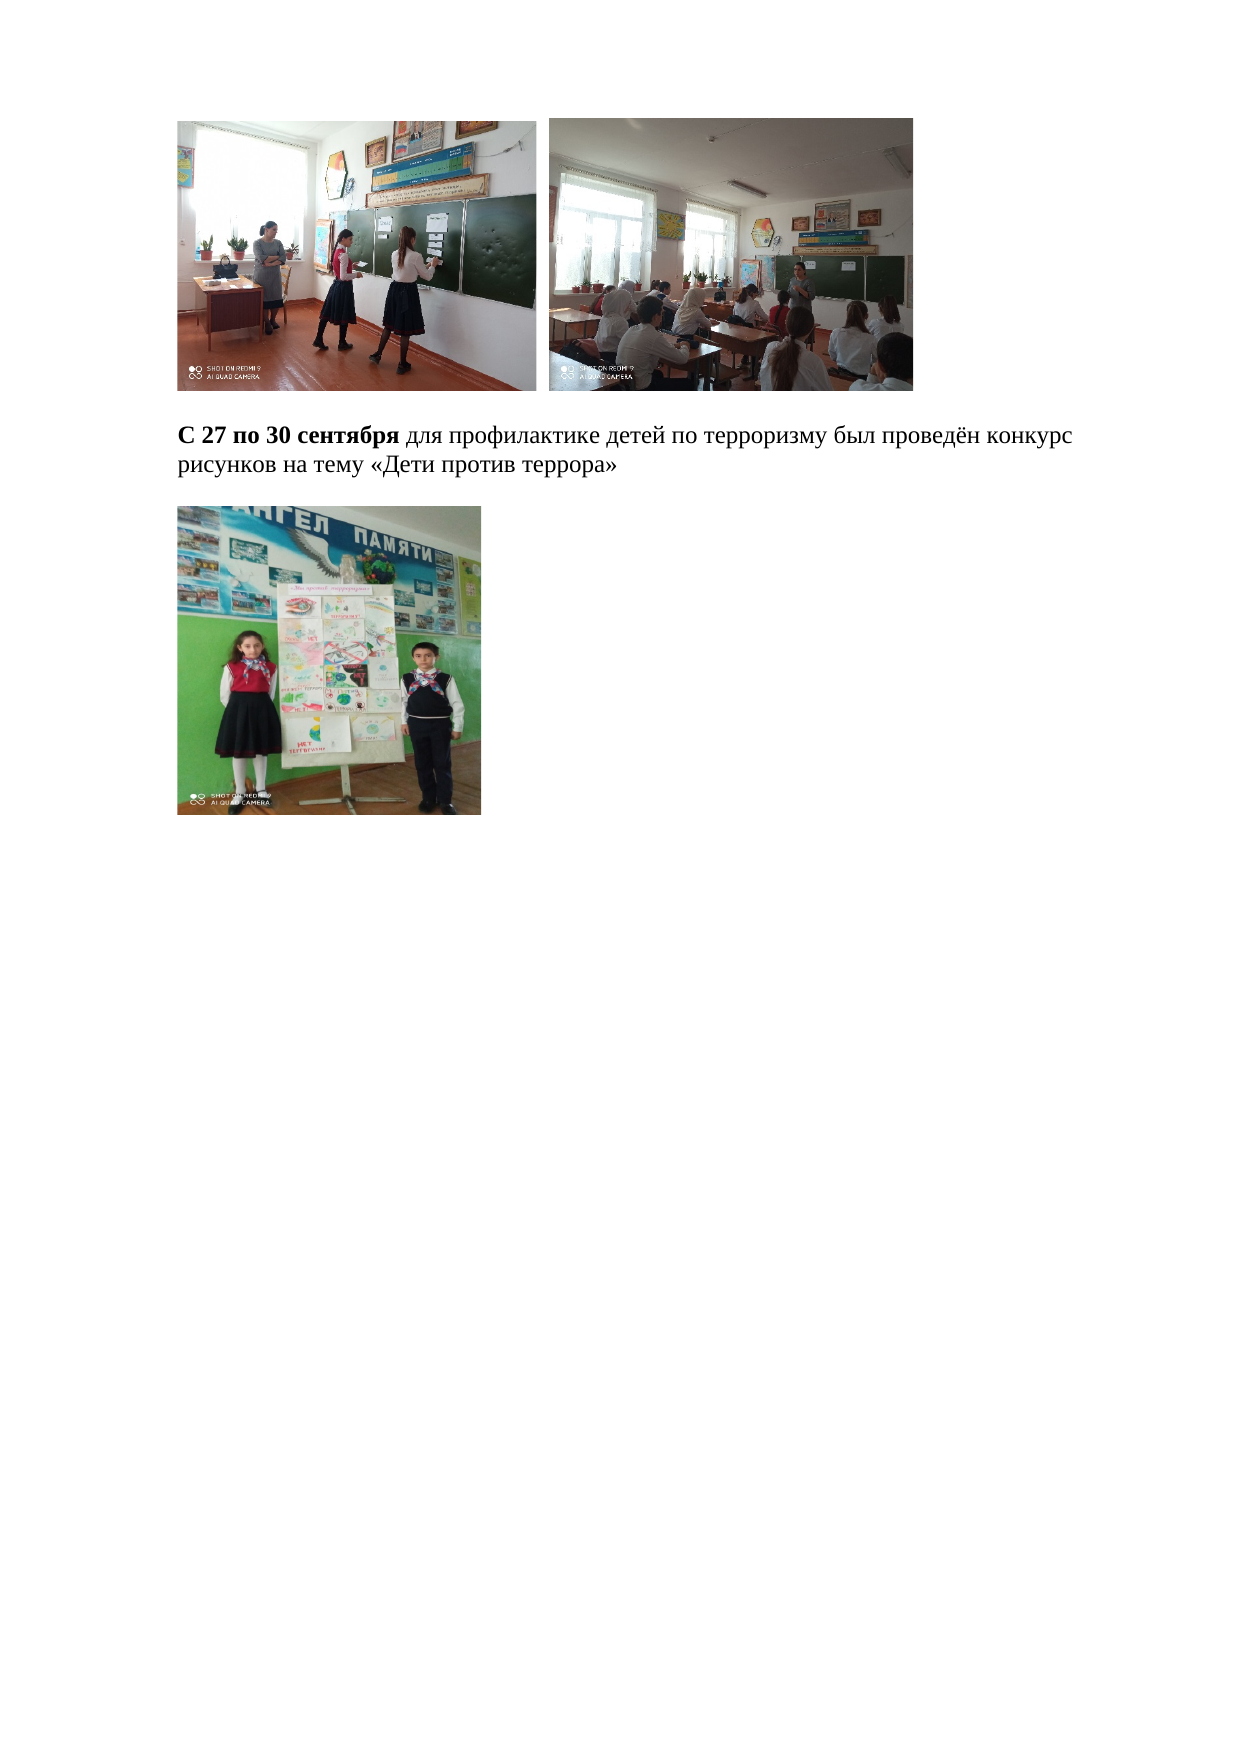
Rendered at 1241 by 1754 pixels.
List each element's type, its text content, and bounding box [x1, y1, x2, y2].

picture [177, 121, 537, 391]
picture [549, 118, 914, 391]
text С 27 по 30 сентября для профилактике детей по терроризму был проведён конкурс рисунков на тему «Дети против террора» [177, 420, 1152, 478]
picture [177, 506, 482, 815]
